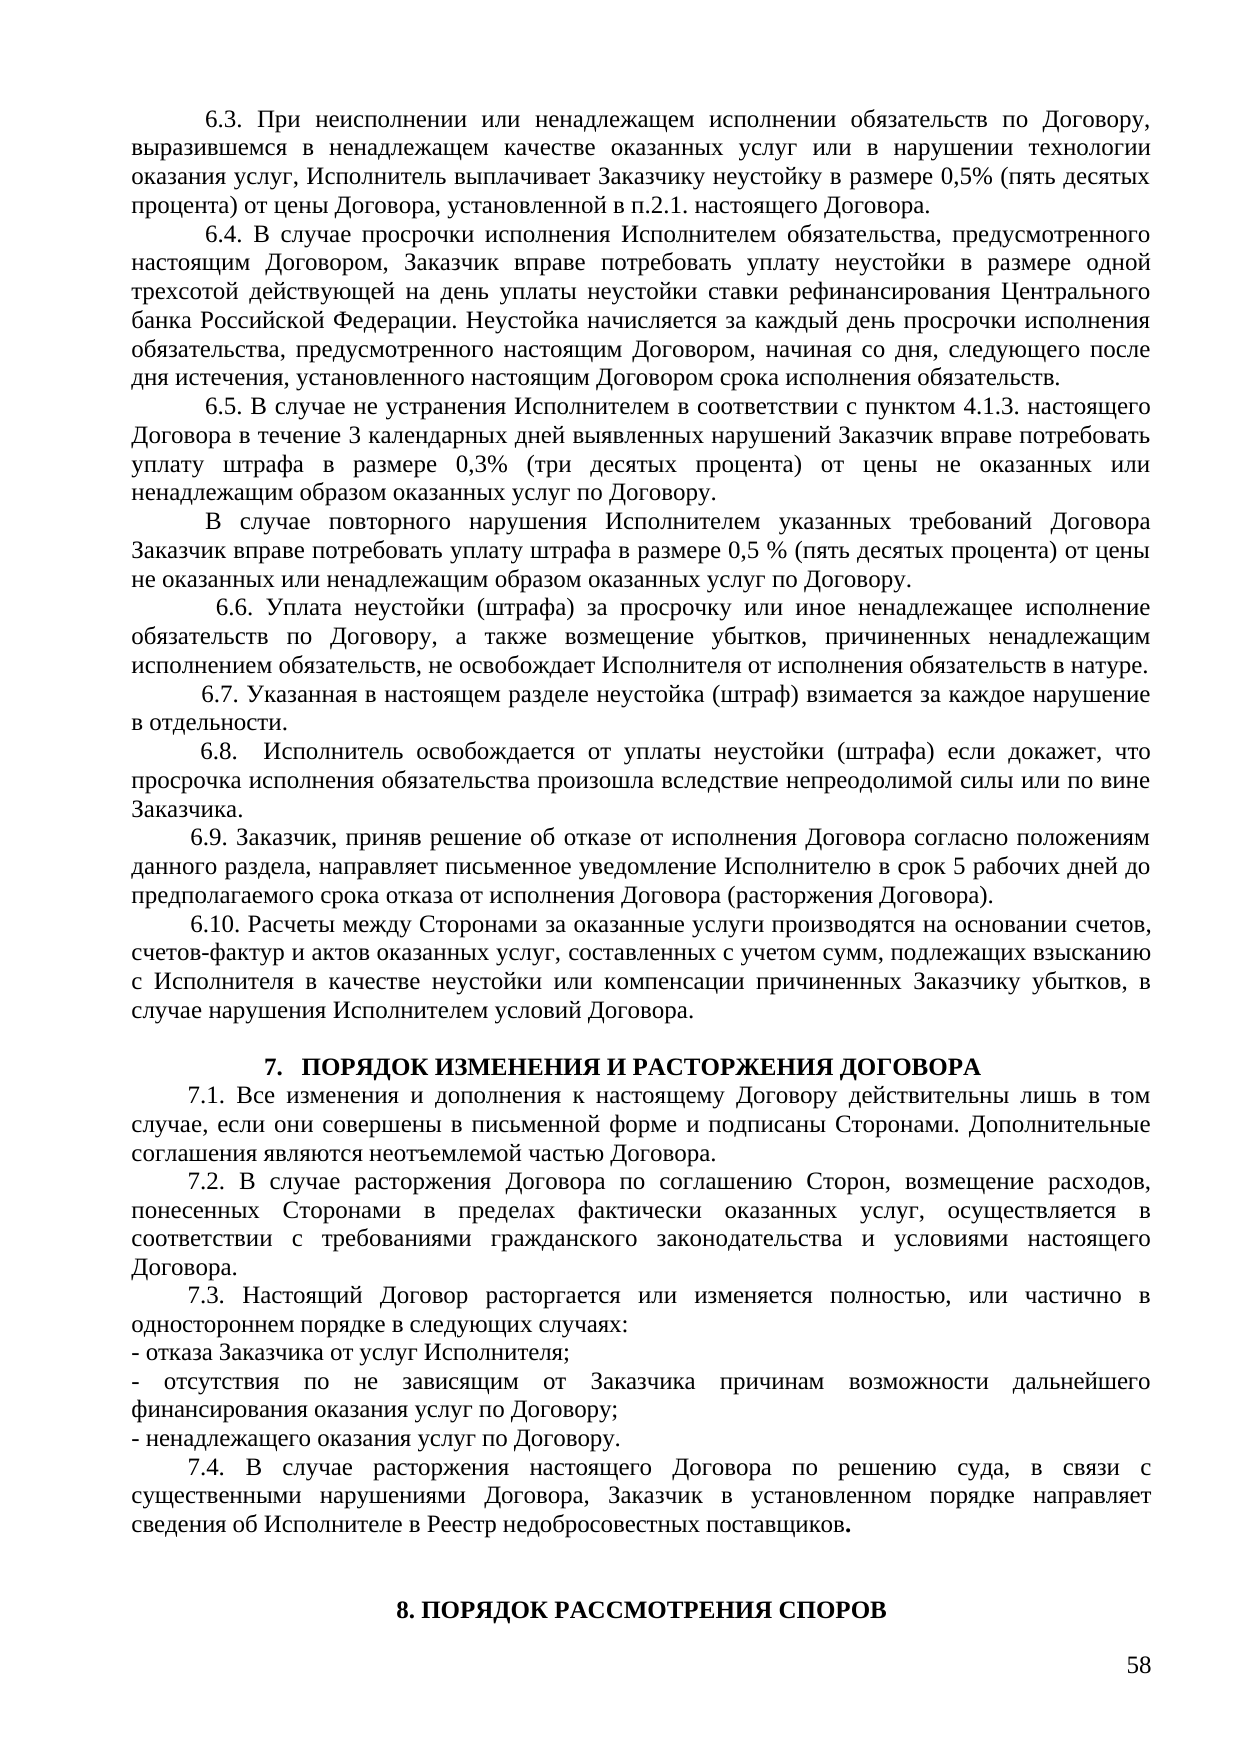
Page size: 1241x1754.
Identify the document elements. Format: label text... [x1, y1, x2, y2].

text - отказа Заказчика от услуг Исполнителя; [131, 1338, 1152, 1366]
list ПОРЯДОК ИЗМЕНЕНИЯ И РАСТОРЖЕНИЯ ДОГОВОРА [94, 1052, 1152, 1081]
text В случае повторного нарушения Исполнителем указанных требований Договора Заказчик вправе потребовать уплату штрафа в размере 0,5 % (пять десятых процента) от цены не оказанных или ненадлежащим образом оказанных услуг по Договору. [131, 506, 1152, 592]
text 6.10. Расчеты между Сторонами за оказанные услуги производятся на основании счетов, счетов-фактур и актов оказанных услуг, составленных с учетом сумм, подлежащих взысканию с Исполнителя в качестве неустойки или компенсации причиненных Заказчику убытков, в случае нарушения Исполнителем условий Договора. [131, 909, 1152, 1024]
text - отсутствия по не зависящим от Заказчика причинам возможности дальнейшего финансирования оказания услуг по Договору; [131, 1366, 1152, 1423]
text 6.4. В случае просрочки исполнения Исполнителем обязательства, предусмотренного настоящим Договором, Заказчик вправе потребовать уплату неустойки в размере одной трехсотой действующей на день уплаты неустойки ставки рефинансирования Центрального банка Российской Федерации. Неустойка начисляется за каждый день просрочки исполнения обязательства, предусмотренного настоящим Договором, начиная со дня, следующего после дня истечения, установленного настоящим Договором срока исполнения обязательств. [131, 219, 1152, 391]
text - ненадлежащего оказания услуг по Договору. [131, 1423, 1152, 1452]
text 7.3. Настоящий Договор расторгается или изменяется полностью, или частично в одностороннем порядке в следующих случаях: [131, 1281, 1152, 1338]
text 6.6. Уплата неустойки (штрафа) за просрочку или иное ненадлежащее исполнение обязательств по Договору, а также возмещение убытков, причиненных ненадлежащим исполнением обязательств, не освобождает Исполнителя от исполнения обязательств в натуре. [131, 592, 1152, 679]
text 8. ПОРЯДОК РАССМОТРЕНИЯ СПОРОВ [131, 1595, 1152, 1624]
text 6.8. Исполнитель освобождается от уплаты неустойки (штрафа) если докажет, что просрочка исполнения обязательства произошла вследствие непреодолимой силы или по вине Заказчика. [131, 736, 1152, 822]
text 7.4. В случае расторжения настоящего Договора по решению суда, в связи с существенными нарушениями Договора, Заказчик в установленном порядке направляет сведения об Исполнителе в Реестр недобросовестных поставщиков. [131, 1452, 1152, 1538]
text 6.3. При неисполнении или ненадлежащем исполнении обязательств по Договору, выразившемся в ненадлежащем качестве оказанных услуг или в нарушении технологии оказания услуг, Исполнитель выплачивает Заказчику неустойку в размере 0,5% (пять десятых процента) от цены Договора, установленной в п.2.1. настоящего Договора. [131, 104, 1152, 219]
text 6.5. В случае не устранения Исполнителем в соответствии с пунктом 4.1.3. настоящего Договора в течение 3 календарных дней выявленных нарушений Заказчик вправе потребовать уплату штрафа в размере 0,3% (три десятых процента) от цены не оказанных или ненадлежащим образом оказанных услуг по Договору. [131, 391, 1152, 506]
text 6.9. Заказчик, приняв решение об отказе от исполнения Договора согласно положениям данного раздела, направляет письменное уведомление Исполнителю в срок 5 рабочих дней до предполагаемого срока отказа от исполнения Договора (расторжения Договора). [131, 822, 1152, 909]
text 6.7. Указанная в настоящем разделе неустойка (штраф) взимается за каждое нарушение в отдельности. [131, 679, 1152, 736]
text 7.1. Все изменения и дополнения к настоящему Договору действительны лишь в том случае, если они совершены в письменной форме и подписаны Сторонами. Дополнительные соглашения являются неотъемлемой частью Договора. [131, 1081, 1152, 1167]
text 7.2. В случае расторжения Договора по соглашению Сторон, возмещение расходов, понесенных Сторонами в пределах фактически оказанных услуг, осуществляется в соответствии с требованиями гражданского законодательства и условиями настоящего Договора. [131, 1167, 1152, 1281]
